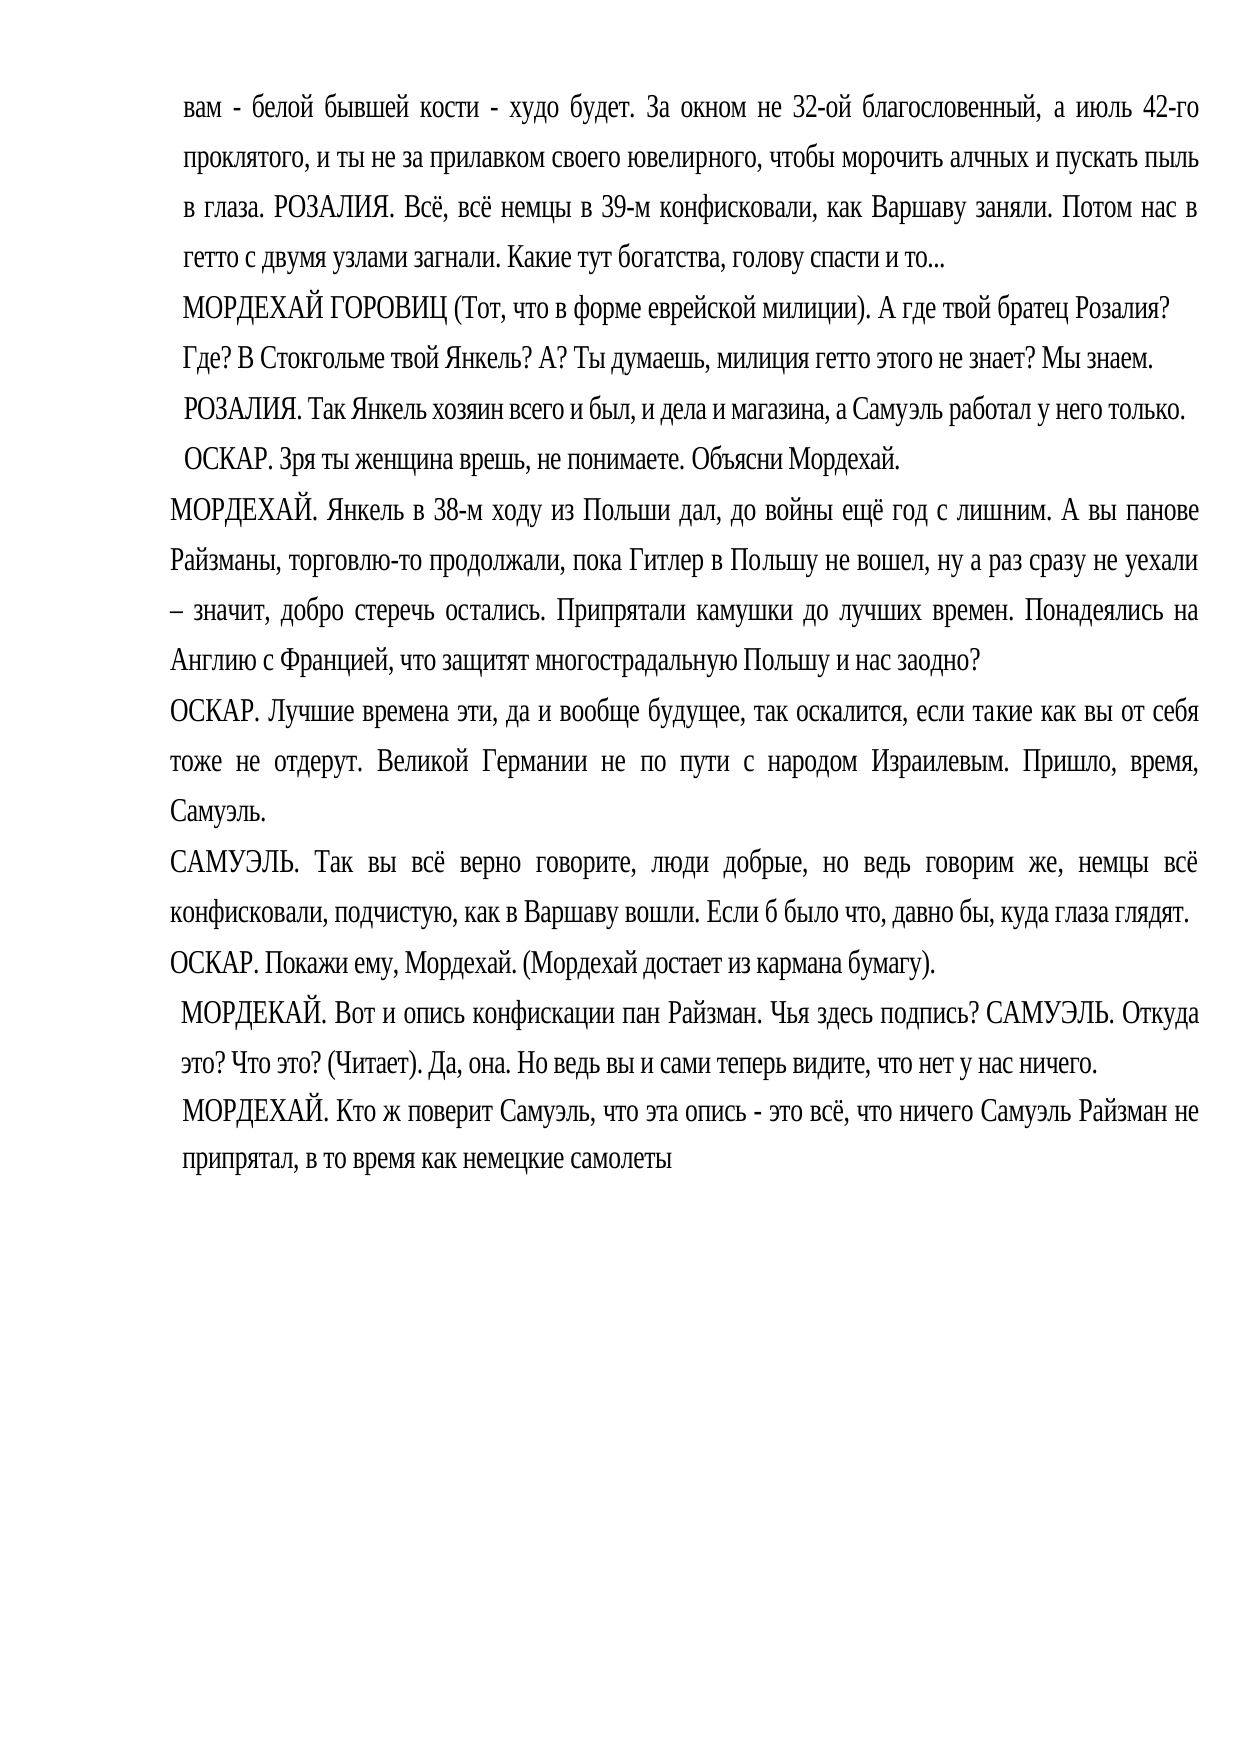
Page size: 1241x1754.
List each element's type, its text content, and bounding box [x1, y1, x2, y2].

text МОРДЕХАЙ. Янкель в 38-м ходу из Польши дал, до войны ещё год с лишним. А вы панове Райзманы, торговлю-то продолжали, пока Гитлер в Польшу не вошел, ну а раз сразу не уехали – значит, добро стеречь остались. Припрятали камушки до лучших времен. Понадеялись на Англию с Францией, что защитят многострадальную Польшу и нас заодно? [170, 481, 1199, 681]
text МОРДЕХАЙ ГОРОВИЦ (Тот, что в форме еврейской милиции). А где твой братец Розалия? Где? В Стокгольме твой Янкель? А? Ты думаешь, милиция гетто этого не знает? Мы знаем. [182, 278, 1171, 378]
text МОРДЕХАЙ. Кто ж поверит Самуэль, что эта опись - это всё, что ничего Самуэль Райзман не припрятал, в то время как немецкие самолеты [182, 1084, 1199, 1178]
text ОСКАР. Покажи ему, Мордехай. (Мордехай достает из кармана бумагу). [170, 934, 1199, 984]
text вам - белой бывшей кости - худо будет. За окном не 32-ой благословенный, а июль 42-го проклятого, и ты не за прилавком своего ювелирного, чтобы морочить алчных и пускать пыль в глаза. РОЗАЛИЯ. Всё, всё немцы в 39-м конфисковали, как Варшаву заняли. Потом нас в гетто с двумя узлами загнали. Какие тут богатства, голову спасти и то... [183, 77, 1199, 277]
text РОЗАЛИЯ. Так Янкель хозяин всего и был, и дела и магазина, а Самуэль работал у него только. [183, 379, 1199, 429]
text САМУЭЛЬ. Так вы всё верно говорите, люди добрые, но ведь говорим же, немцы всё конфисковали, подчистую, как в Варшаву вошли. Если б было что, давно бы, куда глаза глядят. [170, 833, 1199, 933]
text ОСКАР. Зря ты женщина врешь, не понимаете. Объясни Мордехай. [184, 429, 1180, 479]
text МОРДЕКАЙ. Вот и опись конфискации пан Райзман. Чья здесь подпись? САМУЭЛЬ. Откуда это? Что это? (Читает). Да, она. Но ведь вы и сами теперь видите, что нет у нас ничего. [181, 984, 1199, 1084]
text ОСКАР. Лучшие времена эти, да и вообще будущее, так оскалится, если такие как вы от себя тоже не отдерут. Великой Германии не по пути с народом Израилевым. Пришло, время, Самуэль. [170, 682, 1199, 832]
